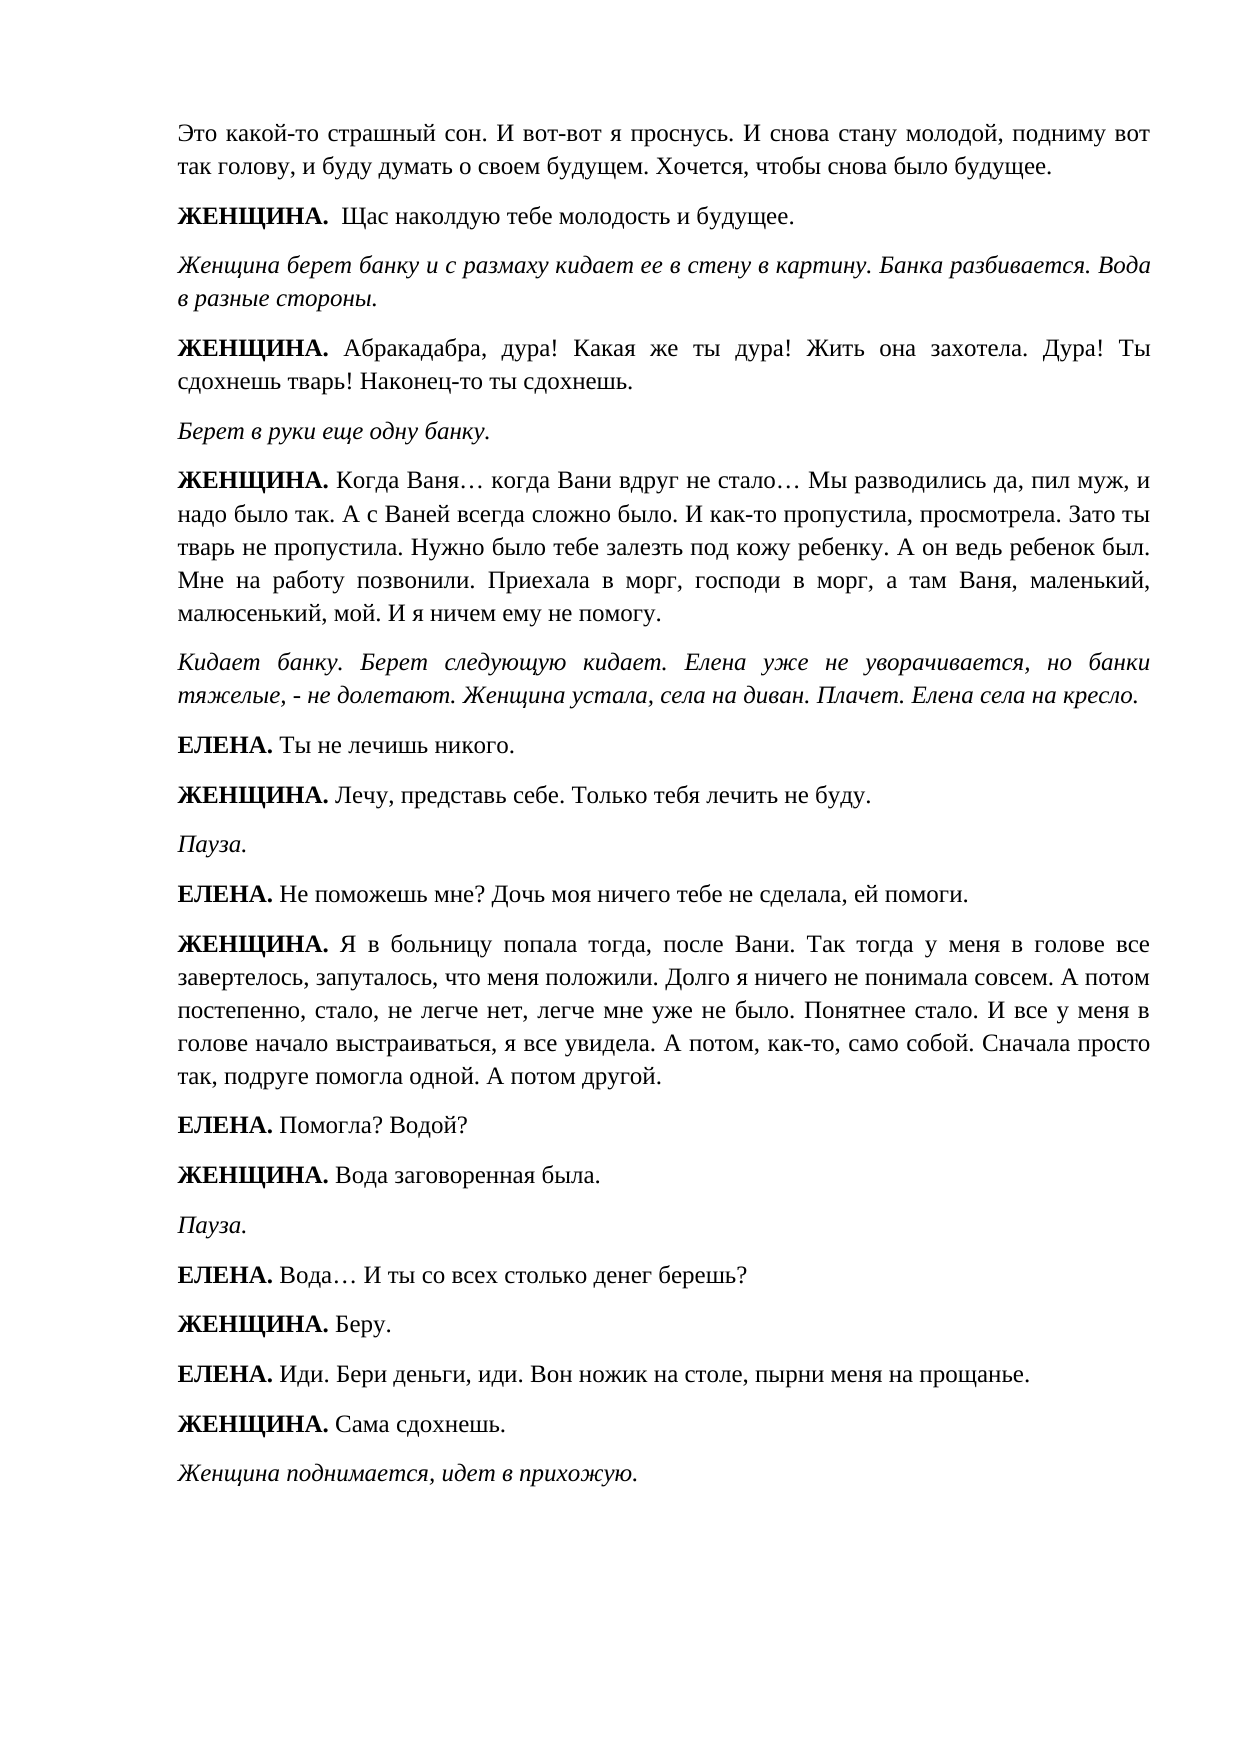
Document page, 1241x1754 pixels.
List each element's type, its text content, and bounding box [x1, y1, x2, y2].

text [177, 118, 1152, 180]
text Женщина поднимается, идет в прихожую. [177, 1458, 1152, 1487]
text Берет в руки еще одну банку. [177, 416, 1152, 445]
text Пауза. [177, 829, 1152, 858]
text ЖЕНЩИНА. Щас наколдую тебе молодость и будущее. [177, 201, 1152, 229]
text Пауза. [177, 1210, 1152, 1239]
text ЕЛЕНА. Не поможешь мне? Дочь моя ничего тебе не сделала, ей помоги. [177, 879, 1152, 908]
text ЖЕНЩИНА. Вода заговоренная была. [177, 1160, 1152, 1189]
text ЖЕНЩИНА. Лечу, представь себе. Только тебя лечить не буду. [177, 780, 1152, 808]
text ЕЛЕНА. Иди. Бери деньги, иди. Вон ножик на столе, пырни меня на прощанье. [177, 1359, 1152, 1388]
text ЖЕНЩИНА. Сама сдохнешь. [177, 1409, 1152, 1437]
text ЖЕНЩИНА. Беру. [177, 1309, 1152, 1338]
text Женщина берет банку и с размаху кидает ее в стену в картину. Банка разбивается. Вода в разные стороны. [177, 251, 1152, 312]
text ЖЕНЩИНА. Когда Ваня… когда Вани вдруг не стало… Мы разводились да, пил муж, и надо было так. А с Ваней всегда сложно было. И как-то пропустила, просмотрела. Зато ты тварь не пропустила. Нужно было тебе залезть под кожу ребенку. А он ведь ребенок был. Мне на работу позвонили. Приехала в морг, господи в морг, а там Ваня, маленький, малюсенький, мой. И я ничем ему не помогу. [177, 466, 1152, 626]
text ЕЛЕНА. Ты не лечишь никого. [177, 730, 1152, 759]
text ЕЛЕНА. Помогла? Водой? [177, 1111, 1152, 1139]
text ЖЕНЩИНА. Абракадабра, дура! Какая же ты дура! Жить она захотела. Дура! Ты сдохнешь тварь! Наконец-то ты сдохнешь. [177, 333, 1152, 395]
text ЕЛЕНА. Вода… И ты со всех столько денег берешь? [177, 1260, 1152, 1288]
text Кидает банку. Берет следующую кидает. Елена уже не уворачивается, но банки тяжелые, - не долетают. Женщина устала, села на диван. Плачет. Елена села на кресло. [177, 647, 1152, 709]
text ЖЕНЩИНА. Я в больницу попала тогда, после Вани. Так тогда у меня в голове все завертелось, запуталось, что меня положили. Долго я ничего не понимала совсем. А потом постепенно, стало, не легче нет, легче мне уже не было. Понятнее стало. И все у меня в голове начало выстраиваться, я все увидела. А потом, как-то, само собой. Сначала просто так, подруге помогла одной. А потом другой. [177, 929, 1152, 1090]
